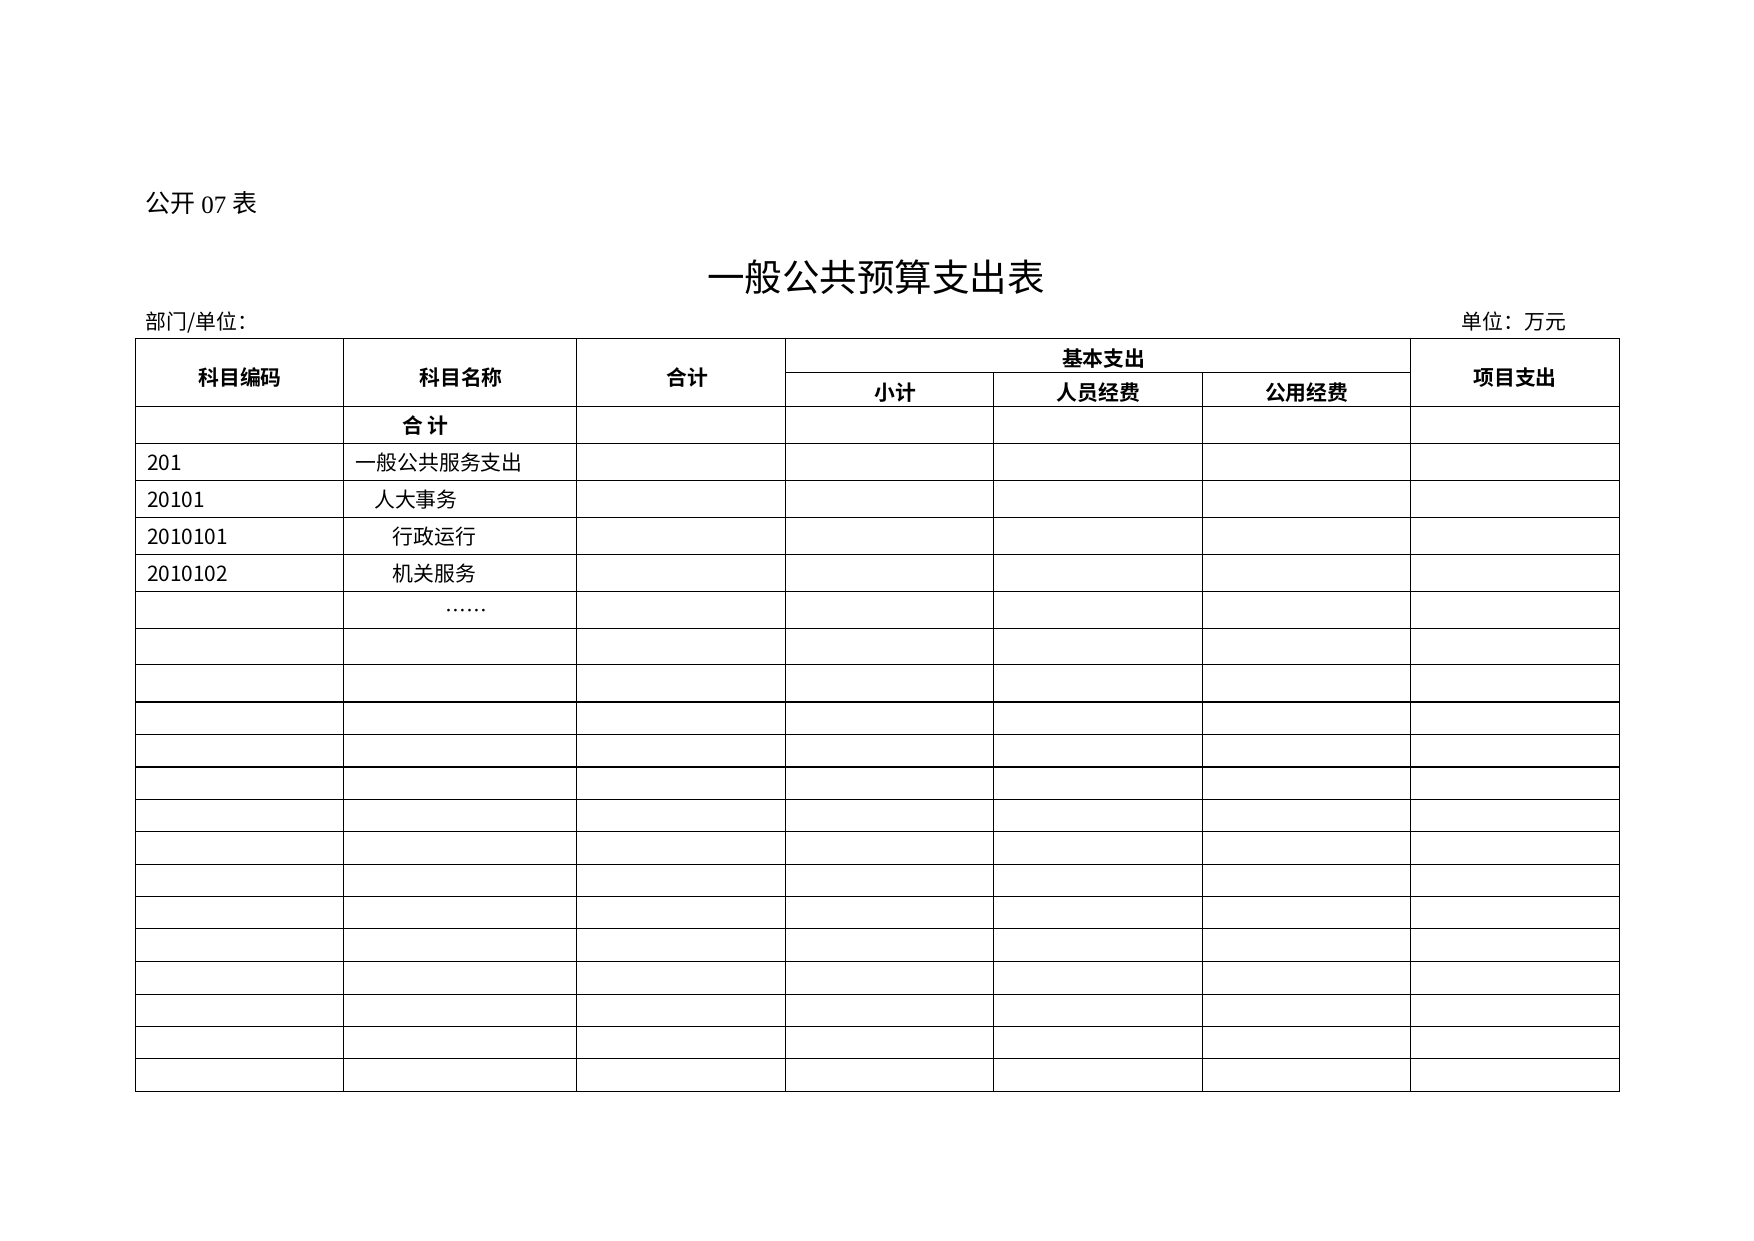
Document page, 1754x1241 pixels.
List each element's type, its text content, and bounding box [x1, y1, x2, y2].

table_cell [786, 865, 993, 896]
table_cell [994, 1027, 1202, 1058]
table_cell 小计 [786, 373, 993, 406]
table_cell [786, 555, 993, 591]
table_cell [577, 629, 785, 664]
table_cell [1203, 962, 1410, 993]
text 部门/单位： 单位：万元 [145, 305, 1685, 335]
subtitle 一般公共预算支出表 [707, 248, 1685, 302]
table_cell [344, 703, 576, 734]
table_cell [577, 735, 785, 766]
table_cell [577, 518, 785, 554]
table_cell [786, 768, 993, 799]
table_cell [1411, 481, 1619, 517]
table_cell [994, 518, 1202, 554]
table_cell [1203, 735, 1410, 766]
table_cell [577, 962, 785, 993]
table_cell [1203, 995, 1410, 1026]
table_cell [1203, 1027, 1410, 1058]
table_cell [994, 703, 1202, 734]
table_cell [344, 929, 576, 961]
table_cell [577, 800, 785, 831]
table_cell [136, 735, 343, 766]
table_cell [1203, 703, 1410, 734]
table_cell [577, 444, 785, 480]
table_cell [136, 1027, 343, 1058]
table_cell [994, 832, 1202, 863]
table_cell [136, 407, 343, 443]
table_cell [786, 995, 993, 1026]
table_cell [577, 832, 785, 863]
table_cell [344, 897, 576, 928]
table_cell [344, 768, 576, 799]
table_cell [786, 592, 993, 627]
table_cell [1203, 518, 1410, 554]
table_cell [344, 665, 576, 701]
table_cell [1203, 481, 1410, 517]
table_cell [1411, 518, 1619, 554]
table_cell [136, 865, 343, 896]
table_cell [1411, 629, 1619, 664]
table_cell [1411, 407, 1619, 443]
table_cell [577, 665, 785, 701]
table_cell [994, 735, 1202, 766]
table_cell [577, 768, 785, 799]
table_cell [1411, 555, 1619, 591]
table_cell [994, 897, 1202, 928]
table_cell [994, 800, 1202, 831]
table_cell [344, 629, 576, 664]
table_cell [786, 665, 993, 701]
table_cell [1203, 444, 1410, 480]
table_cell [1203, 592, 1410, 627]
table_cell [994, 629, 1202, 664]
table_cell [786, 929, 993, 961]
table_cell [1203, 832, 1410, 863]
table_cell [786, 962, 993, 993]
table_cell [1203, 407, 1410, 443]
table_cell [344, 865, 576, 896]
table_cell [994, 555, 1202, 591]
table_cell [786, 518, 993, 554]
table_cell [786, 1027, 993, 1058]
table_cell [344, 735, 576, 766]
table_cell [786, 481, 993, 517]
table_cell [786, 832, 993, 863]
table_cell 机关服务 [344, 555, 576, 591]
table_cell [577, 1059, 785, 1091]
table_cell [577, 929, 785, 961]
table_cell 20101 [136, 481, 343, 517]
table_cell [1203, 665, 1410, 701]
table_cell [136, 800, 343, 831]
table_cell [1203, 865, 1410, 896]
table_cell [1411, 444, 1619, 480]
table_header 合计 [577, 339, 785, 406]
table_cell 人大事务 [344, 481, 576, 517]
table_cell [786, 444, 993, 480]
table_cell [1203, 629, 1410, 664]
table_cell [994, 665, 1202, 701]
table_cell [577, 865, 785, 896]
table_cell [344, 962, 576, 993]
table_cell [1203, 929, 1410, 961]
table_cell [1203, 1059, 1410, 1091]
table_cell 合 计 [344, 407, 576, 443]
table_cell [994, 865, 1202, 896]
table_cell [1203, 800, 1410, 831]
table_cell …… [344, 592, 576, 627]
table_cell [1203, 897, 1410, 928]
table_cell [577, 481, 785, 517]
table_cell [1411, 703, 1619, 734]
table_cell [136, 832, 343, 863]
table_header 基本支出 [786, 339, 1410, 372]
table_cell [344, 1027, 576, 1058]
table_cell [344, 800, 576, 831]
table_cell [1411, 665, 1619, 701]
table_cell [994, 444, 1202, 480]
table_cell 201 [136, 444, 343, 480]
table_cell [136, 962, 343, 993]
table_cell [136, 1059, 343, 1091]
table_cell [994, 481, 1202, 517]
table_cell [577, 897, 785, 928]
table_cell [1411, 962, 1619, 993]
table_cell [1411, 1027, 1619, 1058]
table_cell [136, 995, 343, 1026]
table_cell [786, 735, 993, 766]
table_cell [1411, 995, 1619, 1026]
table_cell [994, 592, 1202, 627]
table_cell [577, 1027, 785, 1058]
table_cell [344, 995, 576, 1026]
table_cell [994, 768, 1202, 799]
table_cell [1411, 929, 1619, 961]
table_cell [577, 703, 785, 734]
table_cell [344, 832, 576, 863]
table_cell [1411, 592, 1619, 627]
table_header 科目编码 [136, 339, 343, 406]
table_cell [136, 592, 343, 627]
table_cell [786, 897, 993, 928]
table_cell [577, 555, 785, 591]
table_cell [786, 629, 993, 664]
table_cell [1411, 735, 1619, 766]
table_cell [994, 929, 1202, 961]
table_cell 一般公共服务支出 [344, 444, 576, 480]
table_cell [1411, 897, 1619, 928]
table_cell [1411, 800, 1619, 831]
table_cell 行政运行 [344, 518, 576, 554]
table_cell 公用经费 [1203, 373, 1410, 406]
table_cell [577, 407, 785, 443]
table_cell [577, 995, 785, 1026]
table_cell [1411, 768, 1619, 799]
table_header 科目名称 [344, 339, 576, 406]
table_cell [994, 995, 1202, 1026]
table_cell [136, 768, 343, 799]
table_cell [1411, 865, 1619, 896]
table_cell [1411, 1059, 1619, 1091]
text 公开 07 表 [145, 184, 370, 221]
table_cell [136, 929, 343, 961]
table_cell [136, 897, 343, 928]
table_cell 2010101 [136, 518, 343, 554]
table_cell [786, 407, 993, 443]
table_cell [1203, 768, 1410, 799]
table_cell [994, 962, 1202, 993]
table_cell [577, 592, 785, 627]
table_cell [786, 800, 993, 831]
table_cell [136, 665, 343, 701]
table_cell [786, 703, 993, 734]
table_cell [1203, 555, 1410, 591]
table_cell [786, 1059, 993, 1091]
table_cell 2010102 [136, 555, 343, 591]
table_cell [1411, 832, 1619, 863]
table_cell [994, 407, 1202, 443]
table_cell [994, 1059, 1202, 1091]
table_header 项目支出 [1411, 339, 1619, 406]
table_cell 人员经费 [994, 373, 1202, 406]
table_cell [344, 1059, 576, 1091]
table_cell [136, 703, 343, 734]
table_cell [136, 629, 343, 664]
